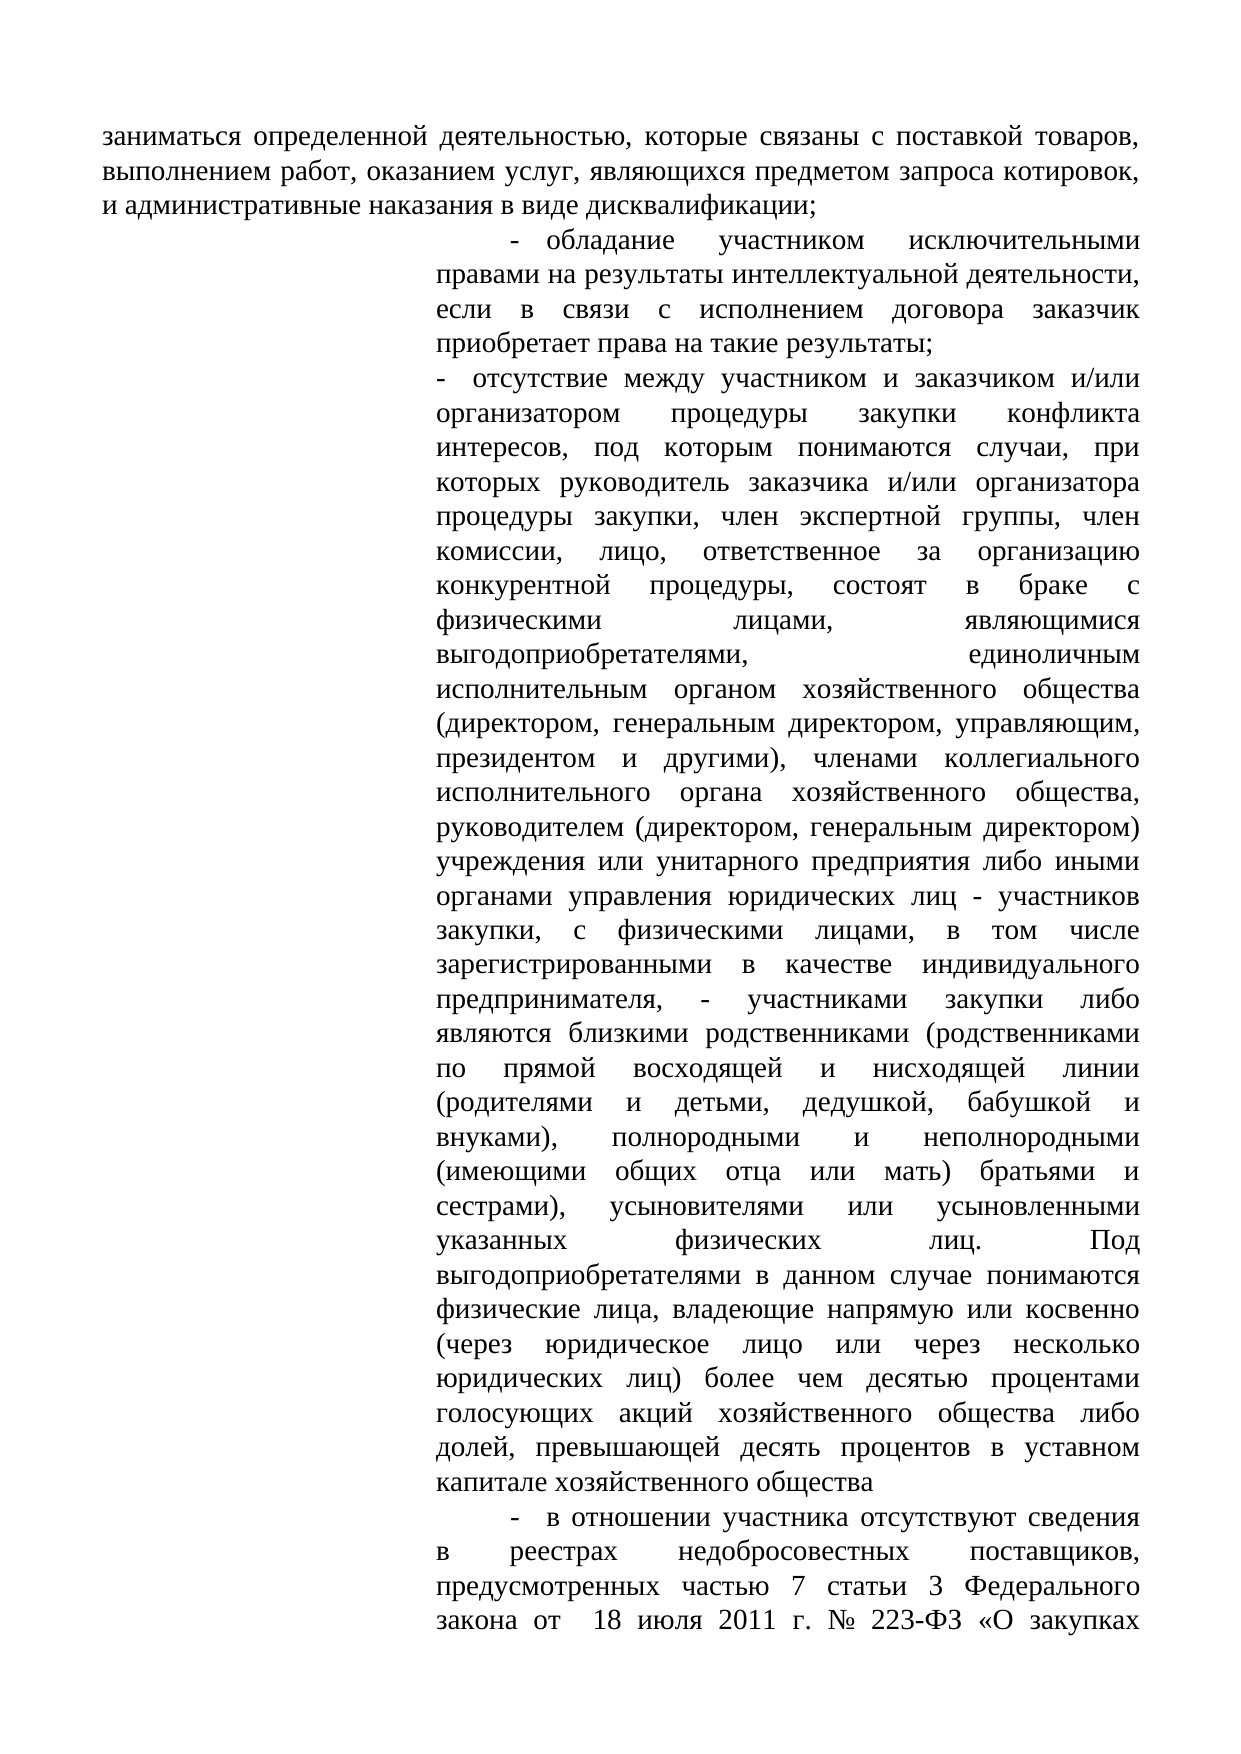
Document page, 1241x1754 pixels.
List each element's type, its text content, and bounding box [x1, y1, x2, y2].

list обладание участником исключительными правами на результаты интеллектуальной деятельности, если в связи с исполнением договора заказчик приобретает права на такие результаты; [436, 222, 1140, 359]
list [102, 118, 1140, 221]
list отсутствие между участником и заказчиком и/или организатором процедуры закупки конфликта интересов, под которым понимаются случаи, при которых руководитель заказчика и/или организатора процедуры закупки, член экспертной группы, член комиссии, лицо, ответственное за организацию конкурентной процедуры, состоят в браке с физическими лицами, являющимися выгодоприобретателями, единоличным исполнительным органом хозяйственного общества (директором, генеральным директором, управляющим, президентом и другими), членами коллегиального исполнительного органа хозяйственного общества, руководителем (директором, генеральным директором) учреждения или унитарного предприятия либо иными органами управления юридических лиц - участников закупки, с физическими лицами, в том числе зарегистрированными в качестве индивидуального предпринимателя, - участниками закупки либо являются близкими родственниками (родственниками по прямой восходящей и нисходящей линии (родителями и детьми, дедушкой, бабушкой и внуками), полнородными и неполнородными (имеющими общих отца или мать) братьями и сестрами), усыновителями или усыновленными указанных физических лиц. Под выгодоприобретателями в данном случае понимаются физические лица, владеющие напрямую или косвенно (через юридическое лицо или через несколько юридических лиц) более чем десятью процентами голосующих акций хозяйственного общества либо долей, превышающей десять процентов в уставном капитале хозяйственного общества [436, 361, 1140, 1497]
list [436, 1499, 1140, 1636]
